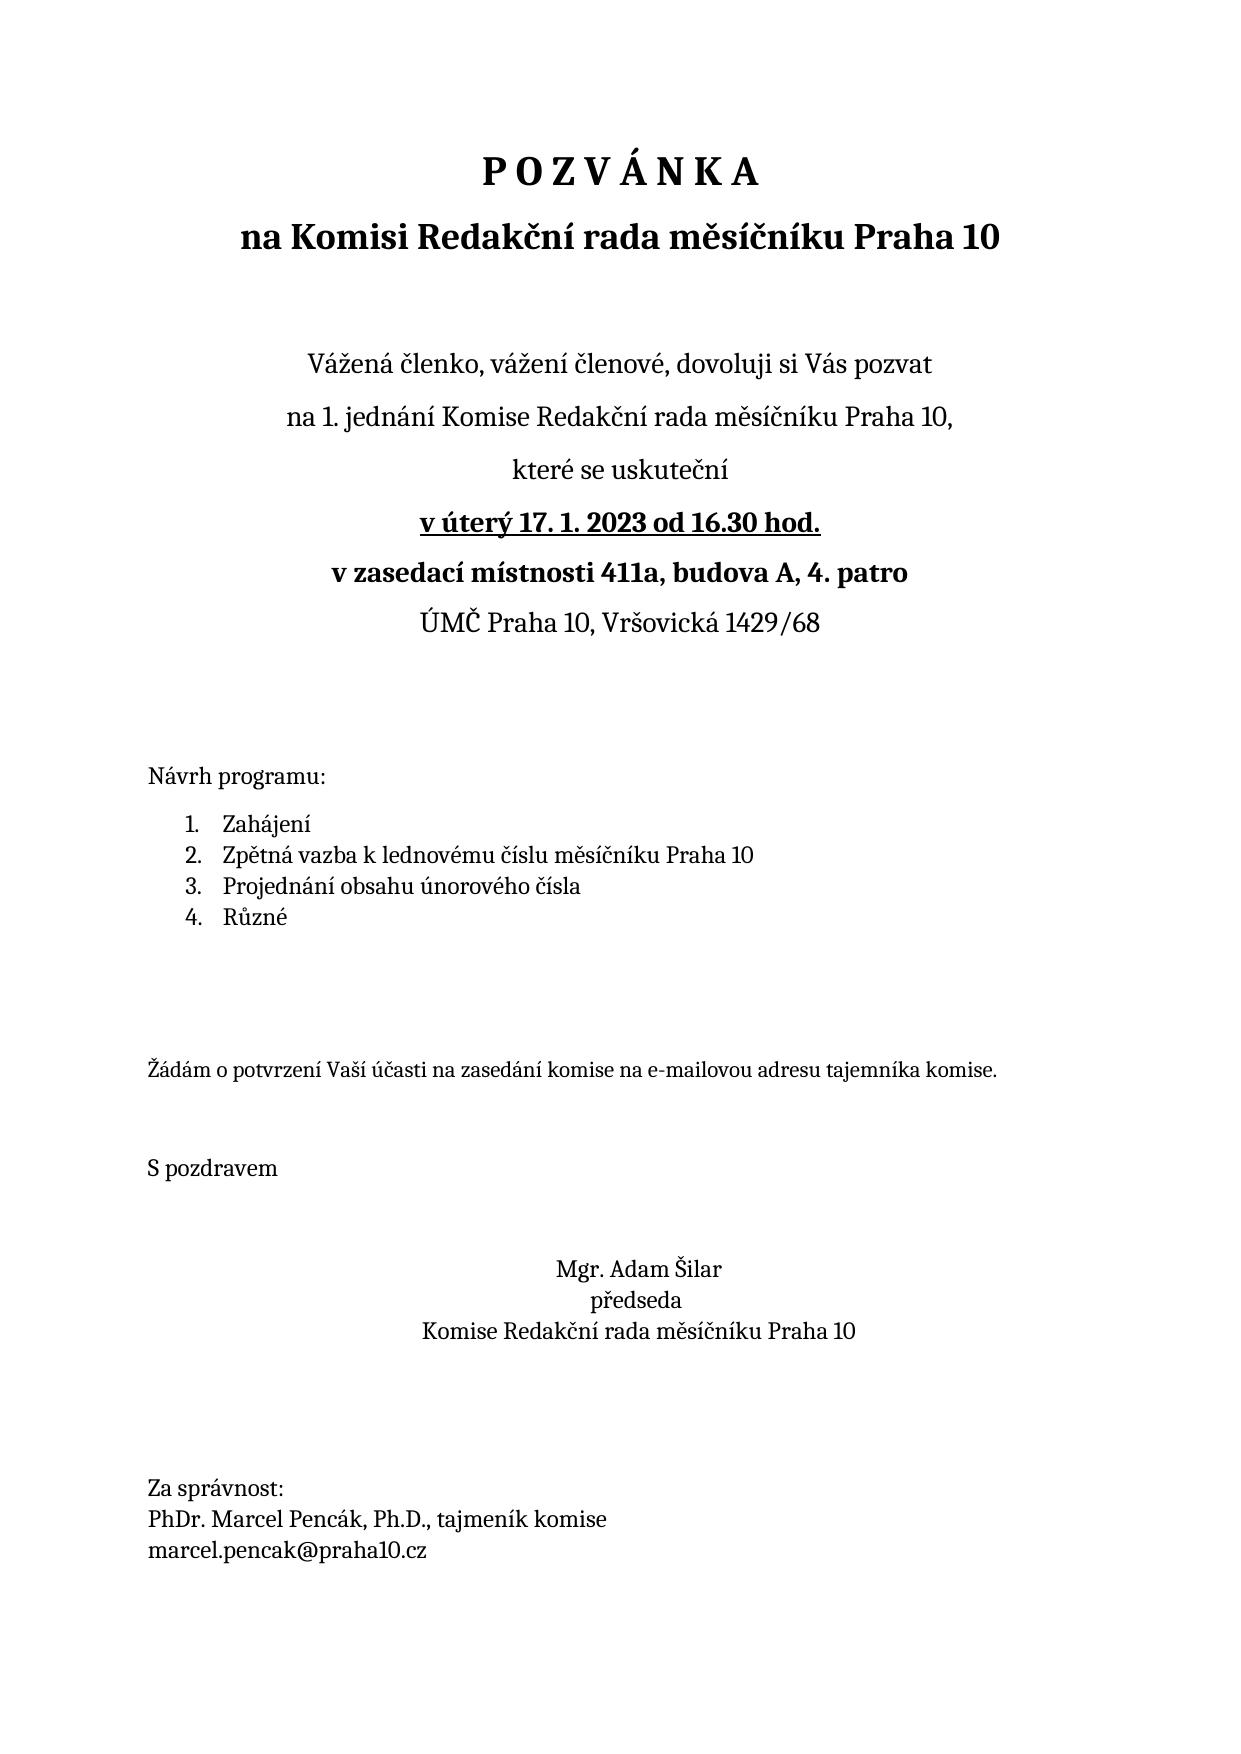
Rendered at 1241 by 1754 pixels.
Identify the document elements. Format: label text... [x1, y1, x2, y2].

text Žádám o potvrzení Vaší účasti na zasedání komise na e-mailovou adresu tajemníka komise. [148, 1056, 1093, 1083]
list Různé [185, 903, 1093, 932]
text ÚMČ Praha 10, Vršovická 1429/68 [148, 606, 1093, 640]
text Návrh programu: [148, 762, 1093, 791]
text marcel.pencak@praha10.cz [148, 1536, 1093, 1565]
text Mgr. Adam Šilar předseda Komise Redakční rada měsíčníku Praha 10 [185, 1255, 1093, 1346]
text P O Z V Á N K A [148, 148, 1093, 196]
list Projednání obsahu únorového čísla [185, 872, 1093, 901]
text S pozdravem [148, 1154, 1093, 1183]
list Zahájení [185, 810, 1093, 839]
text Vážená členko, vážení členové, dovoluji si Vás pozvat [148, 347, 1093, 381]
text v zasedací místnosti 411a, budova A, 4. patro [148, 556, 1093, 590]
text PhDr. Marcel Pencák, Ph.D., tajmeník komise [148, 1505, 1093, 1534]
list Zpětná vazba k lednovému číslu měsíčníku Praha 10 [185, 841, 1093, 870]
text na 1. jednání Komise Redakční rada měsíčníku Praha 10, [148, 400, 1093, 434]
text v úterý 17. 1. 2023 od 16.30 hod. [148, 506, 1093, 539]
text na Komisi Redakční rada měsíčníku Praha 10 [148, 216, 1093, 259]
text které se uskuteční [148, 453, 1093, 487]
text Za správnost: [148, 1474, 1093, 1503]
